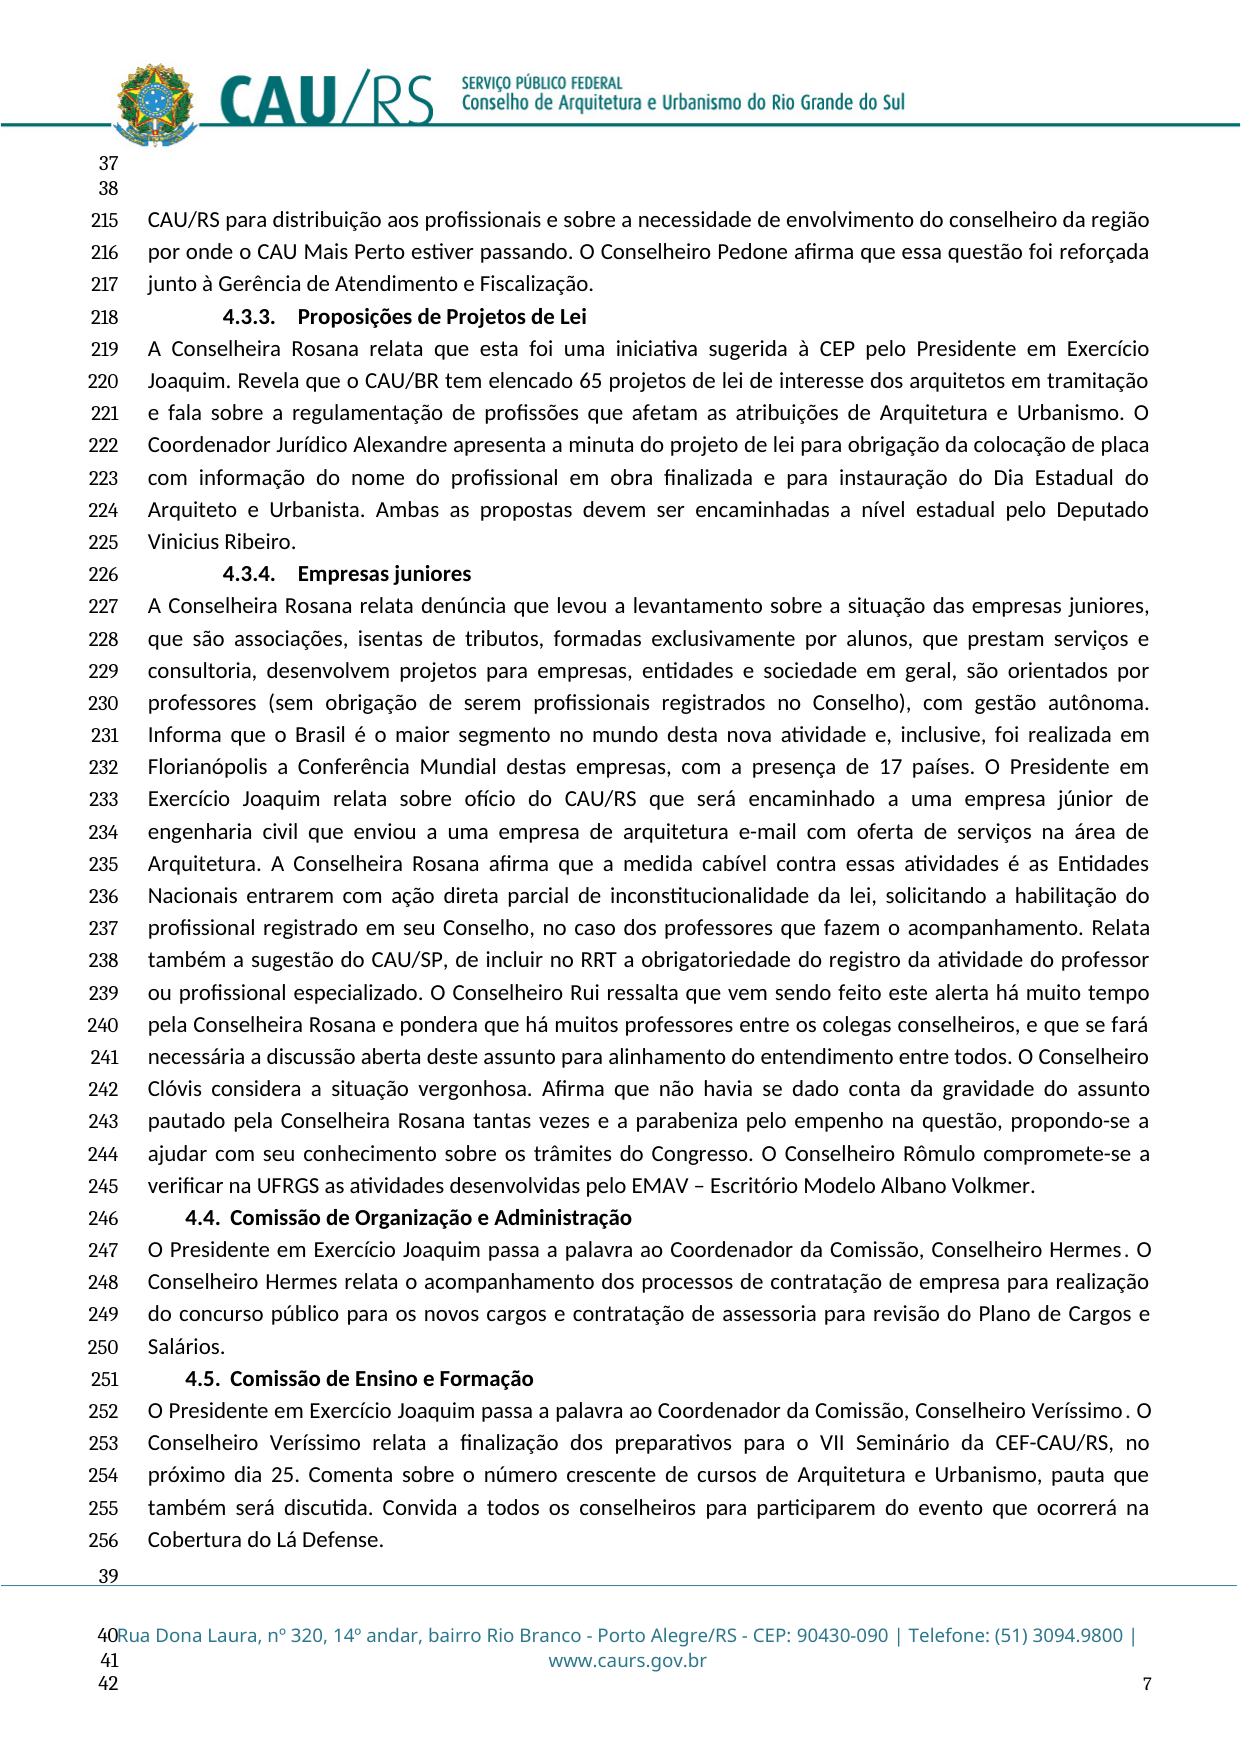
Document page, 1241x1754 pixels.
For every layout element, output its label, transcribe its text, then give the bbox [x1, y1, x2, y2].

list Comissão de Organização e Administração [185, 1203, 1152, 1231]
text O Presidente em Exercício Joaquim passa a palavra ao Coordenador da Comissão, Conselheiro Hermes. O Conselheiro Hermes relata o acompanhamento dos processos de contratação de empresa para realização do concurso público para os novos cargos e contratação de assessoria para revisão do Plano de Cargos e Salários. [148, 1235, 1152, 1360]
list Comissão de Ensino e Formação [185, 1364, 1152, 1392]
list Empresas juniores [223, 559, 1152, 587]
list Proposições de Projetos de Lei [223, 302, 1152, 330]
text O Presidente em Exercício Joaquim passa a palavra ao Coordenador da Comissão, Conselheiro Veríssimo. O Conselheiro Veríssimo relata a finalização dos preparativos para o VII Seminário da CEF-CAU/RS, no próximo dia 25. Comenta sobre o número crescente de cursos de Arquitetura e Urbanismo, pauta que também será discutida. Convida a todos os conselheiros para participarem do evento que ocorrerá na Cobertura do Lá Defense. [148, 1396, 1152, 1553]
text A Conselheira Rosana relata denúncia que levou a levantamento sobre a situação das empresas juniores, que são associações, isentas de tributos, formadas exclusivamente por alunos, que prestam serviços e consultoria, desenvolvem projetos para empresas, entidades e sociedade em geral, são orientados por professores (sem obrigação de serem profissionais registrados no Conselho), com gestão autônoma. Informa que o Brasil é o maior segmento no mundo desta nova atividade e, inclusive, foi realizada em Florianópolis a Conferência Mundial destas empresas, com a presença de 17 países. O Presidente em Exercício Joaquim relata sobre ofício do CAU/RS que será encaminhado a uma empresa júnior de engenharia civil que enviou a uma empresa de arquitetura e-mail com oferta de serviços na área de Arquitetura. A Conselheira Rosana afirma que a medida cabível contra essas atividades é as Entidades Nacionais entrarem com ação direta parcial de inconstitucionalidade da lei, solicitando a habilitação do profissional registrado em seu Conselho, no caso dos professores que fazem o acompanhamento. Relata também a sugestão do CAU/SP, de incluir no RRT a obrigatoriedade do registro da atividade do professor ou profissional especializado. O Conselheiro Rui ressalta que vem sendo feito este alerta há muito tempo pela Conselheira Rosana e pondera que há muitos professores entre os colegas conselheiros, e que se fará necessária a discussão aberta deste assunto para alinhamento do entendimento entre todos. O Conselheiro Clóvis considera a situação vergonhosa. Afirma que não havia se dado conta da gravidade do assunto pautado pela Conselheira Rosana tantas vezes e a parabeniza pelo empenho na questão, propondo-se a ajudar com seu conhecimento sobre os trâmites do Congresso. O Conselheiro Rômulo compromete-se a verificar na UFRGS as atividades desenvolvidas pelo EMAV – Escritório Modelo Albano Volkmer. [148, 591, 1152, 1199]
text A Conselheira Rosana relata que esta foi uma iniciativa sugerida à CEP pelo Presidente em Exercício Joaquim. Revela que o CAU/BR tem elencado 65 projetos de lei de interesse dos arquitetos em tramitação e fala sobre a regulamentação de profissões que afetam as atribuições de Arquitetura e Urbanismo. O Coordenador Jurídico Alexandre apresenta a minuta do projeto de lei para obrigação da colocação de placa com informação do nome do profissional em obra finalizada e para instauração do Dia Estadual do Arquiteto e Urbanista. Ambas as propostas devem ser encaminhadas a nível estadual pelo Deputado Vinicius Ribeiro. [148, 334, 1152, 555]
picture [0, 0, 1241, 158]
